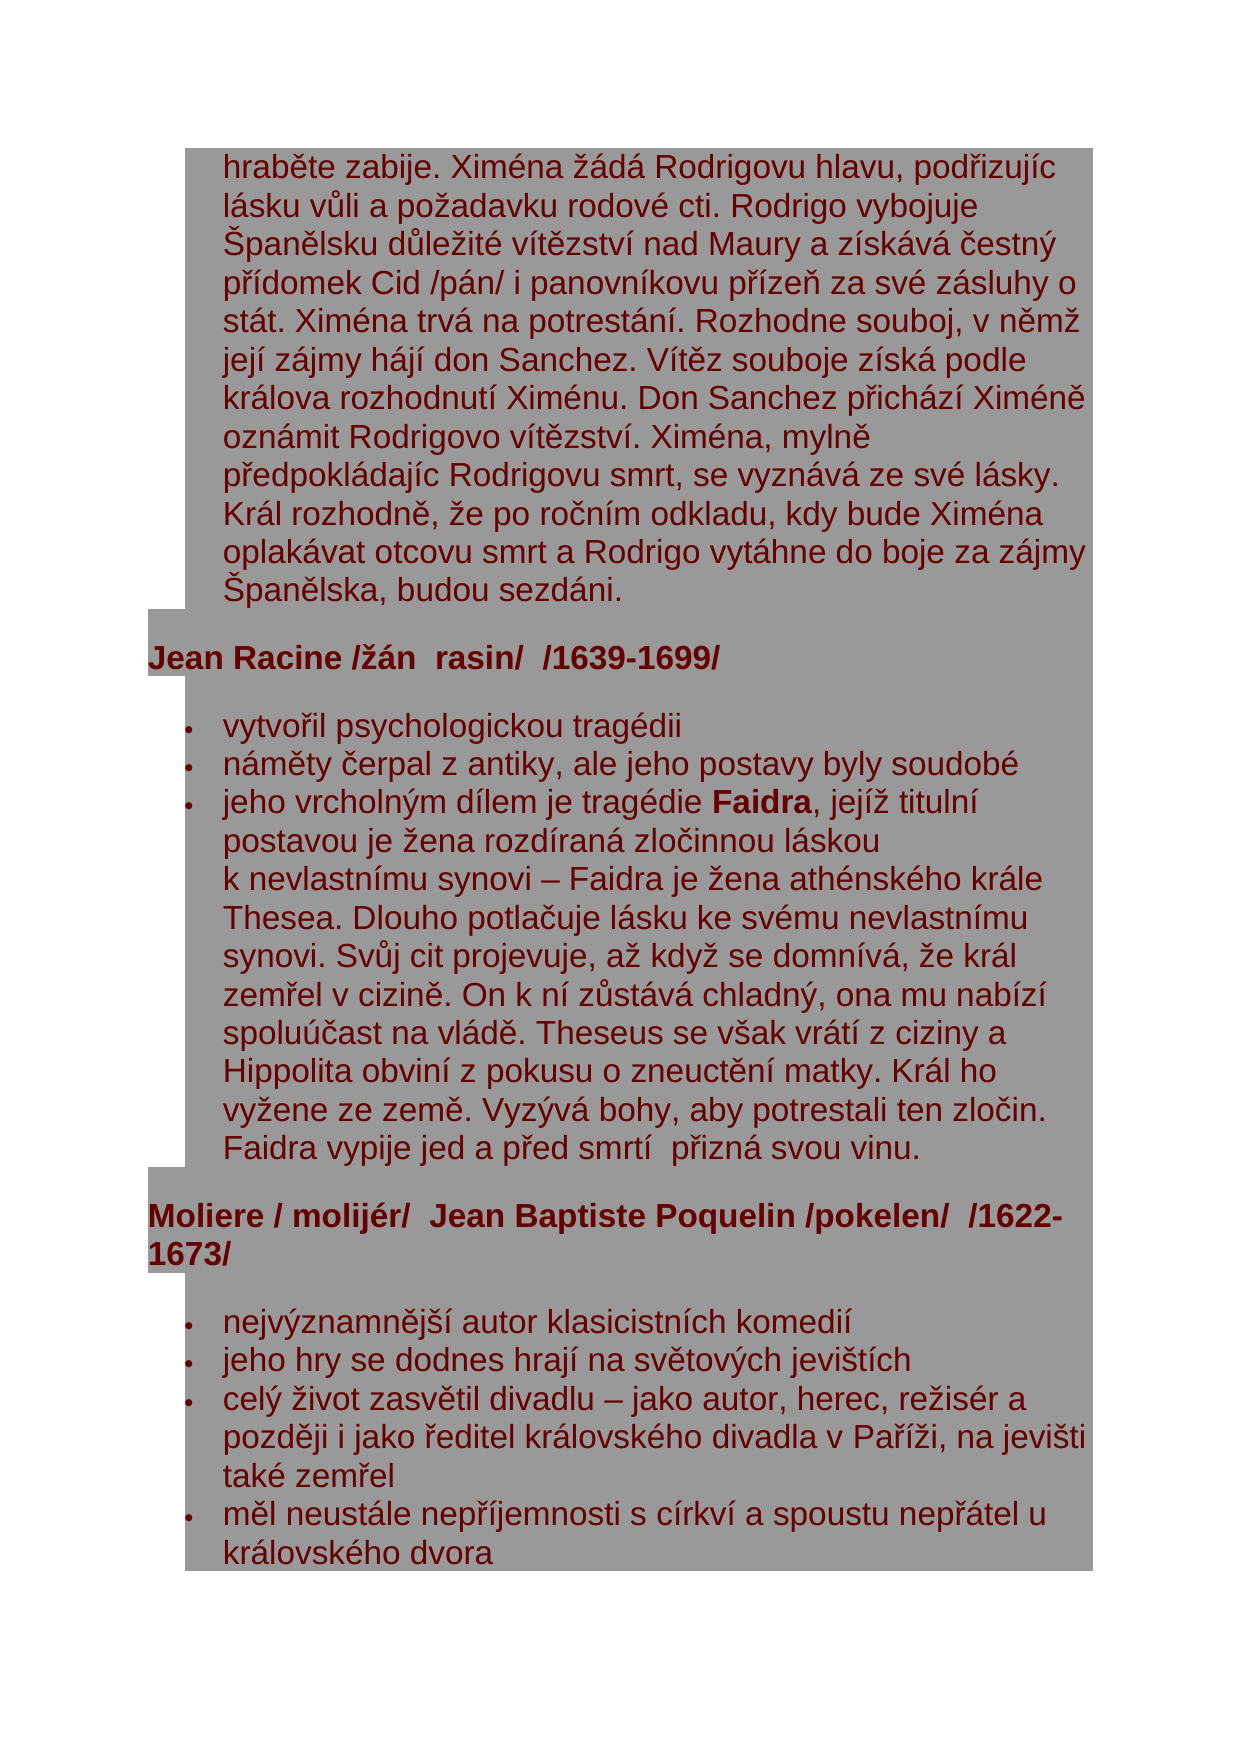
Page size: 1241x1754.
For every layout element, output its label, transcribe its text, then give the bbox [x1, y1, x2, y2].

list jeho vrcholným dílem je tragédie Faidra, jejíž titulní postavou je žena rozdíraná zločinnou láskou k nevlastnímu synovi – Faidra je žena athénského krále Thesea. Dlouho potlačuje lásku ke svému nevlastnímu synovi. Svůj cit projevuje, až když se domnívá, že král zemřel v cizině. On k ní zůstává chladný, ona mu nabízí spoluúčast na vládě. Theseus se však vrátí z ciziny a Hippolita obviní z pokusu o zneuctění matky. Král ho vyžene ze země. Vyzývá bohy, aby potrestali ten zločin. Faidra vypije jed a před smrtí přizná svou vinu. [185, 782, 1093, 1167]
list vytvořil psychologickou tragédii [185, 706, 1093, 744]
list náměty čerpal z antiky, ale jeho postavy byly soudobé [185, 744, 1093, 782]
list nejvýznamnější autor klasicistních komedií [185, 1302, 1093, 1341]
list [185, 148, 1093, 609]
list měl neustále nepříjemnosti s církví a spoustu nepřátel u královského dvora [185, 1494, 1093, 1571]
list jeho hry se dodnes hrají na světových jevištích [185, 1341, 1093, 1379]
text Moliere / molijér/ Jean Baptiste Poquelin /pokelen/ /1622-1673/ [148, 1196, 1093, 1273]
list celý život zasvětil divadlu – jako autor, herec, režisér a později i jako ředitel královského divadla v Paříži, na jevišti také zemřel [185, 1379, 1093, 1494]
text Jean Racine /žán rasin/ /1639-1699/ [148, 638, 1093, 676]
